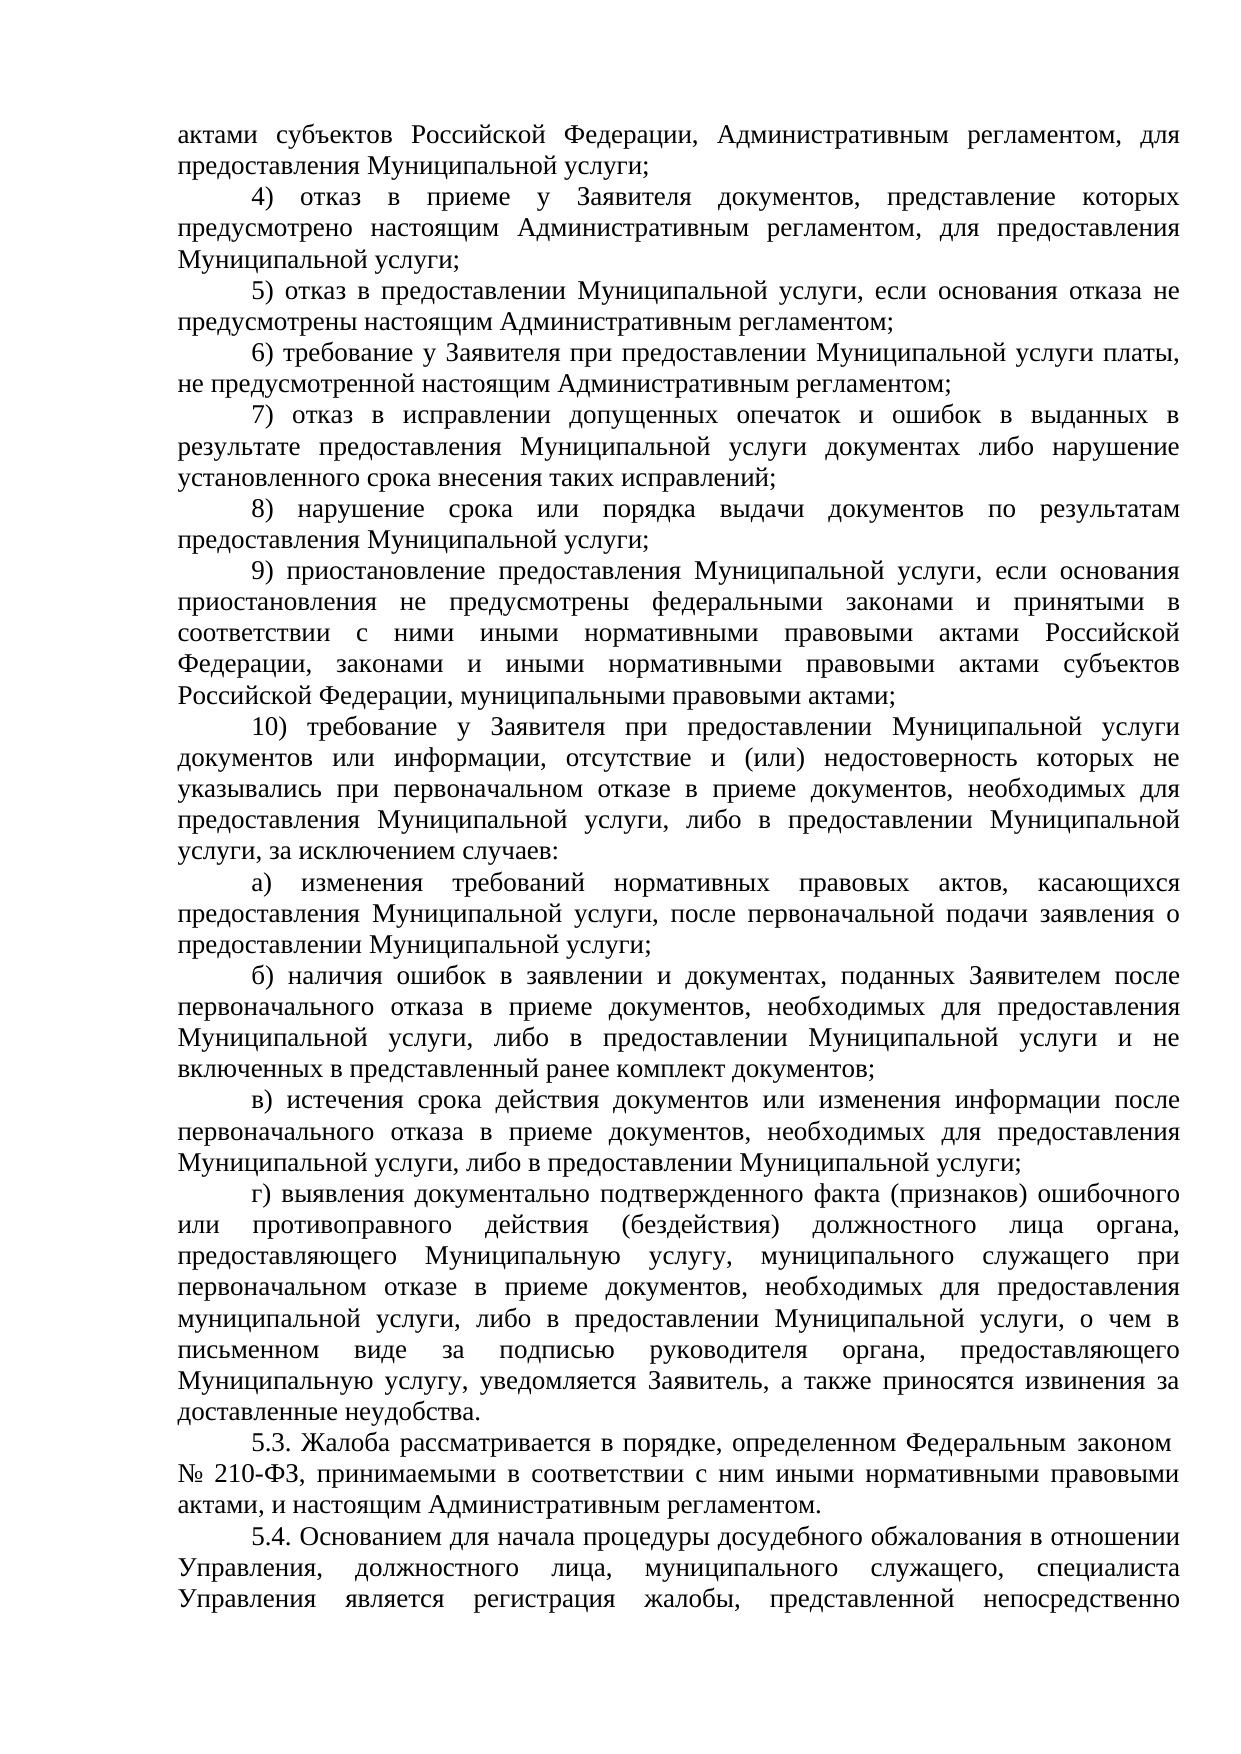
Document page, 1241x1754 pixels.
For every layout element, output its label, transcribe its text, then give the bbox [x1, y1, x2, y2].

text 6) требование у Заявителя при предоставлении Муниципальной услуги платы, не предусмотренной настоящим Административным регламентом; [177, 336, 1181, 398]
text 10) требование у Заявителя при предоставлении Муниципальной услуги документов или информации, отсутствие и (или) недостоверность которых не указывались при первоначальном отказе в приеме документов, необходимых для предоставления Муниципальной услуги, либо в предоставлении Муниципальной услуги, за исключением случаев: [177, 710, 1181, 866]
text 5) отказ в предоставлении Муниципальной услуги, если основания отказа не предусмотрены настоящим Административным регламентом; [177, 274, 1181, 336]
text а) изменения требований нормативных правовых актов, касающихся предоставления Муниципальной услуги, после первоначальной подачи заявления о предоставлении Муниципальной услуги; [177, 866, 1181, 959]
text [177, 118, 1181, 180]
text в) истечения срока действия документов или изменения информации после первоначального отказа в приеме документов, необходимых для предоставления Муниципальной услуги, либо в предоставлении Муниципальной услуги; [177, 1084, 1181, 1177]
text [177, 1520, 1181, 1613]
text 4) отказ в приеме у Заявителя документов, представление которых предусмотрено настоящим Административным регламентом, для предоставления Муниципальной услуги; [177, 180, 1181, 274]
text г) выявления документально подтвержденного факта (признаков) ошибочного или противоправного действия (бездействия) должностного лица органа, предоставляющего Муниципальную услугу, муниципального служащего при первоначальном отказе в приеме документов, необходимых для предоставления муниципальной услуги, либо в предоставлении Муниципальной услуги, о чем в письменном виде за подписью руководителя органа, предоставляющего Муниципальную услугу, уведомляется Заявитель, а также приносятся извинения за доставленные неудобства. [177, 1177, 1181, 1426]
text б) наличия ошибок в заявлении и документах, поданных Заявителем после первоначального отказа в приеме документов, необходимых для предоставления Муниципальной услуги, либо в предоставлении Муниципальной услуги и не включенных в представленный ранее комплект документов; [177, 959, 1181, 1084]
text 5.3. Жалоба рассматривается в порядке, определенном Федеральным законом № 210-ФЗ, принимаемыми в соответствии с ним иными нормативными правовыми актами, и настоящим Административным регламентом. [177, 1426, 1181, 1520]
text 9) приостановление предоставления Муниципальной услуги, если основания приостановления не предусмотрены федеральными законами и принятыми в соответствии с ними иными нормативными правовыми актами Российской Федерации, законами и иными нормативными правовыми актами субъектов Российской Федерации, муниципальными правовыми актами; [177, 554, 1181, 710]
text 8) нарушение срока или порядка выдачи документов по результатам предоставления Муниципальной услуги; [177, 492, 1181, 554]
text 7) отказ в исправлении допущенных опечаток и ошибок в выданных в результате предоставления Муниципальной услуги документах либо нарушение установленного срока внесения таких исправлений; [177, 398, 1181, 492]
